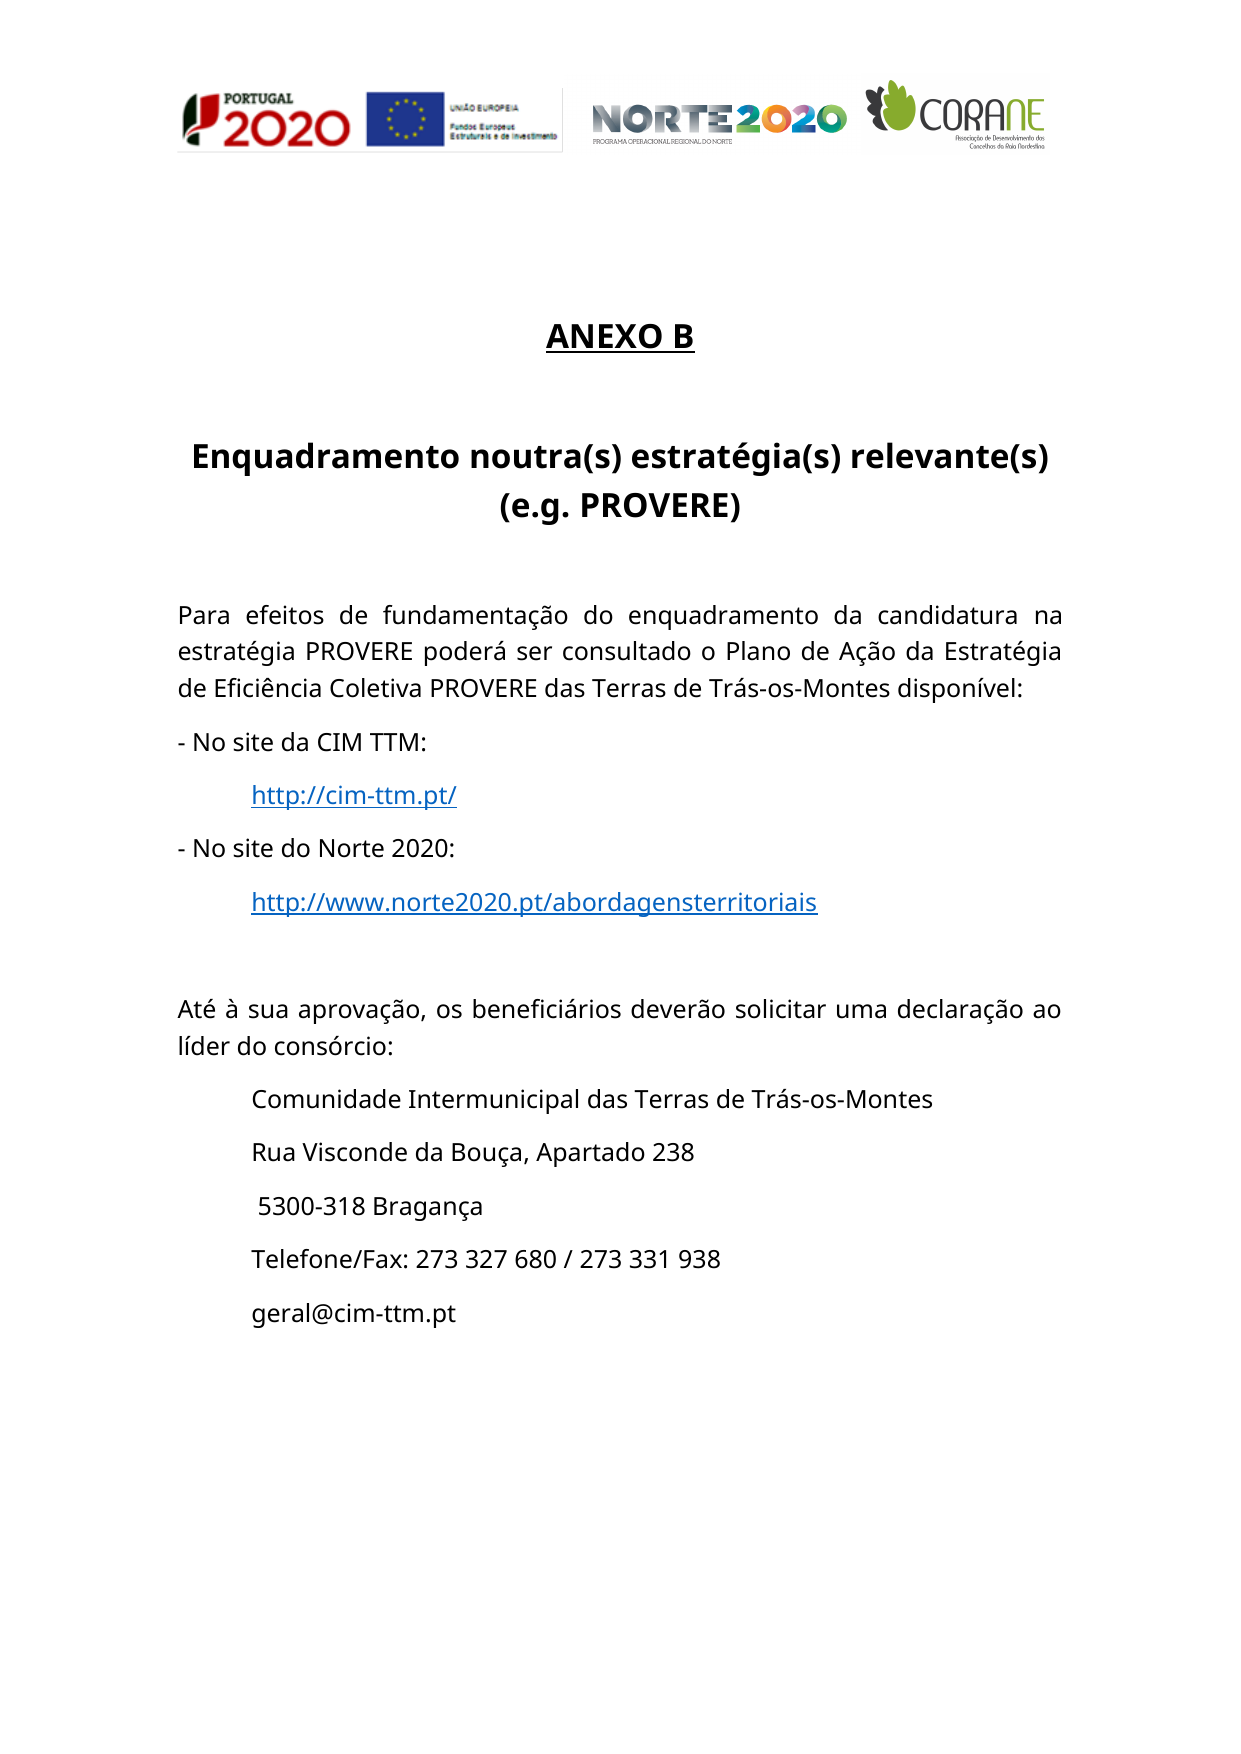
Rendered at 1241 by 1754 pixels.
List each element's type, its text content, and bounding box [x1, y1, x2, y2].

text http://www.norte2020.pt/abordagensterritoriais [251, 884, 1063, 919]
text Telefone/Fax: 273 327 680 / 273 331 938 [177, 1242, 1063, 1276]
text Até à sua aprovação, os beneficiários deverão solicitar uma declaração ao líder do consórcio: [177, 991, 1063, 1062]
picture [177, 73, 1050, 155]
text - No site da CIM TTM: [177, 724, 1063, 758]
text Para efeitos de fundamentação do enquadramento da candidatura na estratégia PROVERE poderá ser consultado o Plano de Ação da Estratégia de Eficiência Coletiva PROVERE das Terras de Trás-os-Montes disponível: [177, 597, 1063, 705]
text Rua Visconde da Bouça, Apartado 238 [177, 1135, 1063, 1169]
text geral@cim-ttm.pt [177, 1295, 1063, 1329]
text ANEXO B [177, 312, 1063, 358]
text http://cim-ttm.pt/ [251, 778, 1063, 812]
text Enquadramento noutra(s) estratégia(s) relevante(s) (e.g. PROVERE) [177, 433, 1063, 527]
text 5300-318 Bragança [177, 1188, 1063, 1223]
text - No site do Norte 2020: [177, 831, 1063, 865]
text Comunidade Intermunicipal das Terras de Trás-os-Montes [177, 1082, 1063, 1116]
